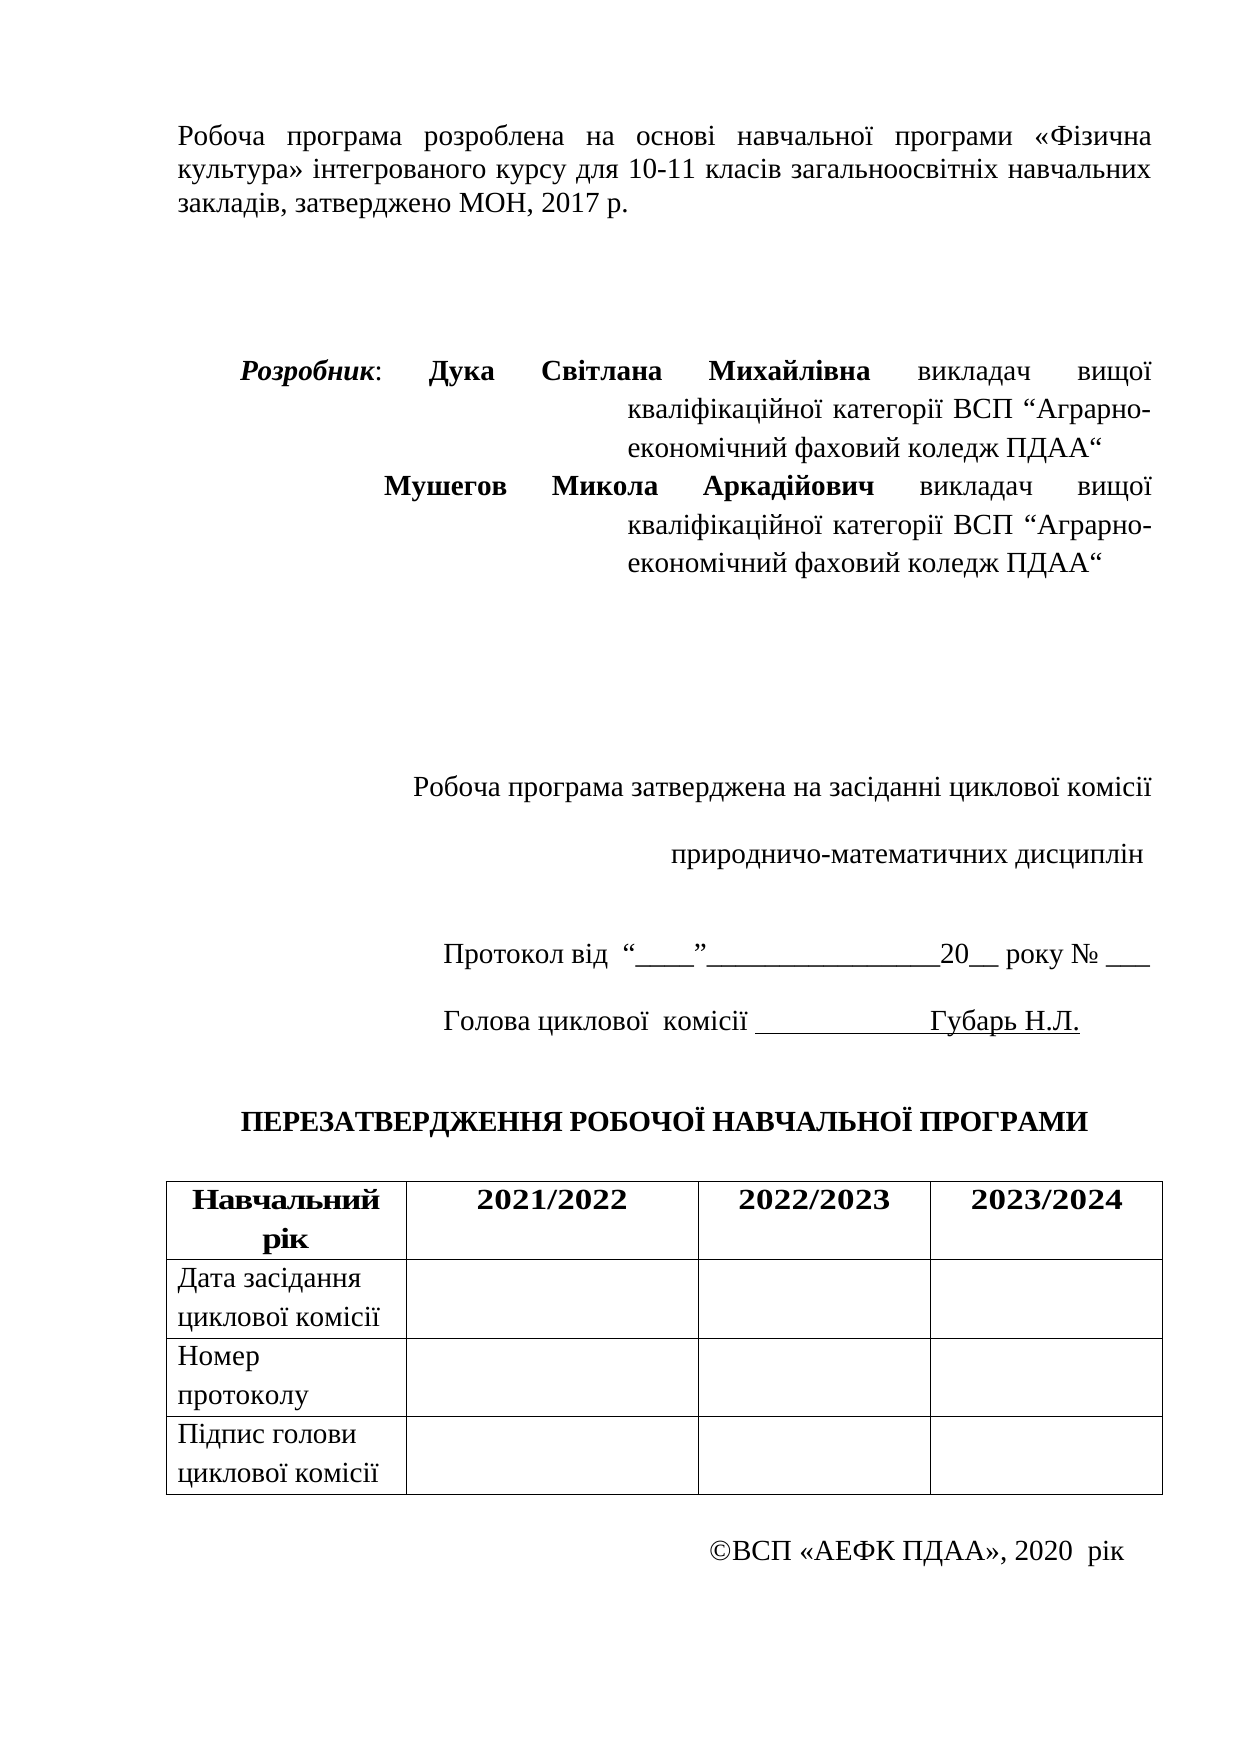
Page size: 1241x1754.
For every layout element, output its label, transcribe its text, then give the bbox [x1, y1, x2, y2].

text природничо-математичних дисциплін [620, 836, 1152, 869]
table_header 2021/2022 [407, 1182, 698, 1259]
table_cell [699, 1339, 930, 1416]
table_cell [931, 1260, 1162, 1337]
table_cell [407, 1417, 698, 1494]
table_cell Дата засідання циклової комісії [167, 1260, 406, 1337]
text ВСП «АЕФК ПДАА», 2020 рік [709, 1533, 1152, 1567]
table_cell Номер протоколу [167, 1339, 406, 1416]
table_cell [931, 1339, 1162, 1416]
table_header Навчальний рік [167, 1182, 406, 1259]
table_cell [931, 1417, 1162, 1494]
table_cell [699, 1417, 930, 1494]
table_cell [699, 1260, 930, 1337]
table_cell Підпис голови циклової комісії [167, 1417, 406, 1494]
table_header 2023/2024 [931, 1182, 1162, 1259]
text Розробник: Дука Світлана Михайлівна викладач вищої кваліфікаційної категорії ВСП “Аграрно-економічний фаховий коледж ПДАА“ [240, 353, 1152, 463]
text Голова циклової комісії Губарь Н.Л. [443, 1003, 1152, 1037]
text Робоча програма затверджена на засіданні циклової комісії [177, 769, 1152, 802]
text Протокол від “____”________________20__ року № ___ [443, 936, 1152, 970]
text Мушегов Микола Аркадійович викладач вищої кваліфікаційної категорії ВСП “Аграрно- економічний фаховий коледж ПДАА“ [384, 468, 1152, 579]
table_cell [407, 1339, 698, 1416]
text ПЕРЕЗАТВЕРДЖЕННЯ РОБОЧОЇ НАВЧАЛЬНОЇ ПРОГРАМИ [177, 1104, 1152, 1138]
text Робоча програма розроблена на основі навчальної програми «Фізична культура» інтегрованого курсу для 10-11 класів загальноосвітніх навчальних закладів, затверджено МОН, 2017 р. [177, 118, 1152, 219]
table_cell [407, 1260, 698, 1337]
table_header 2022/2023 [699, 1182, 930, 1259]
